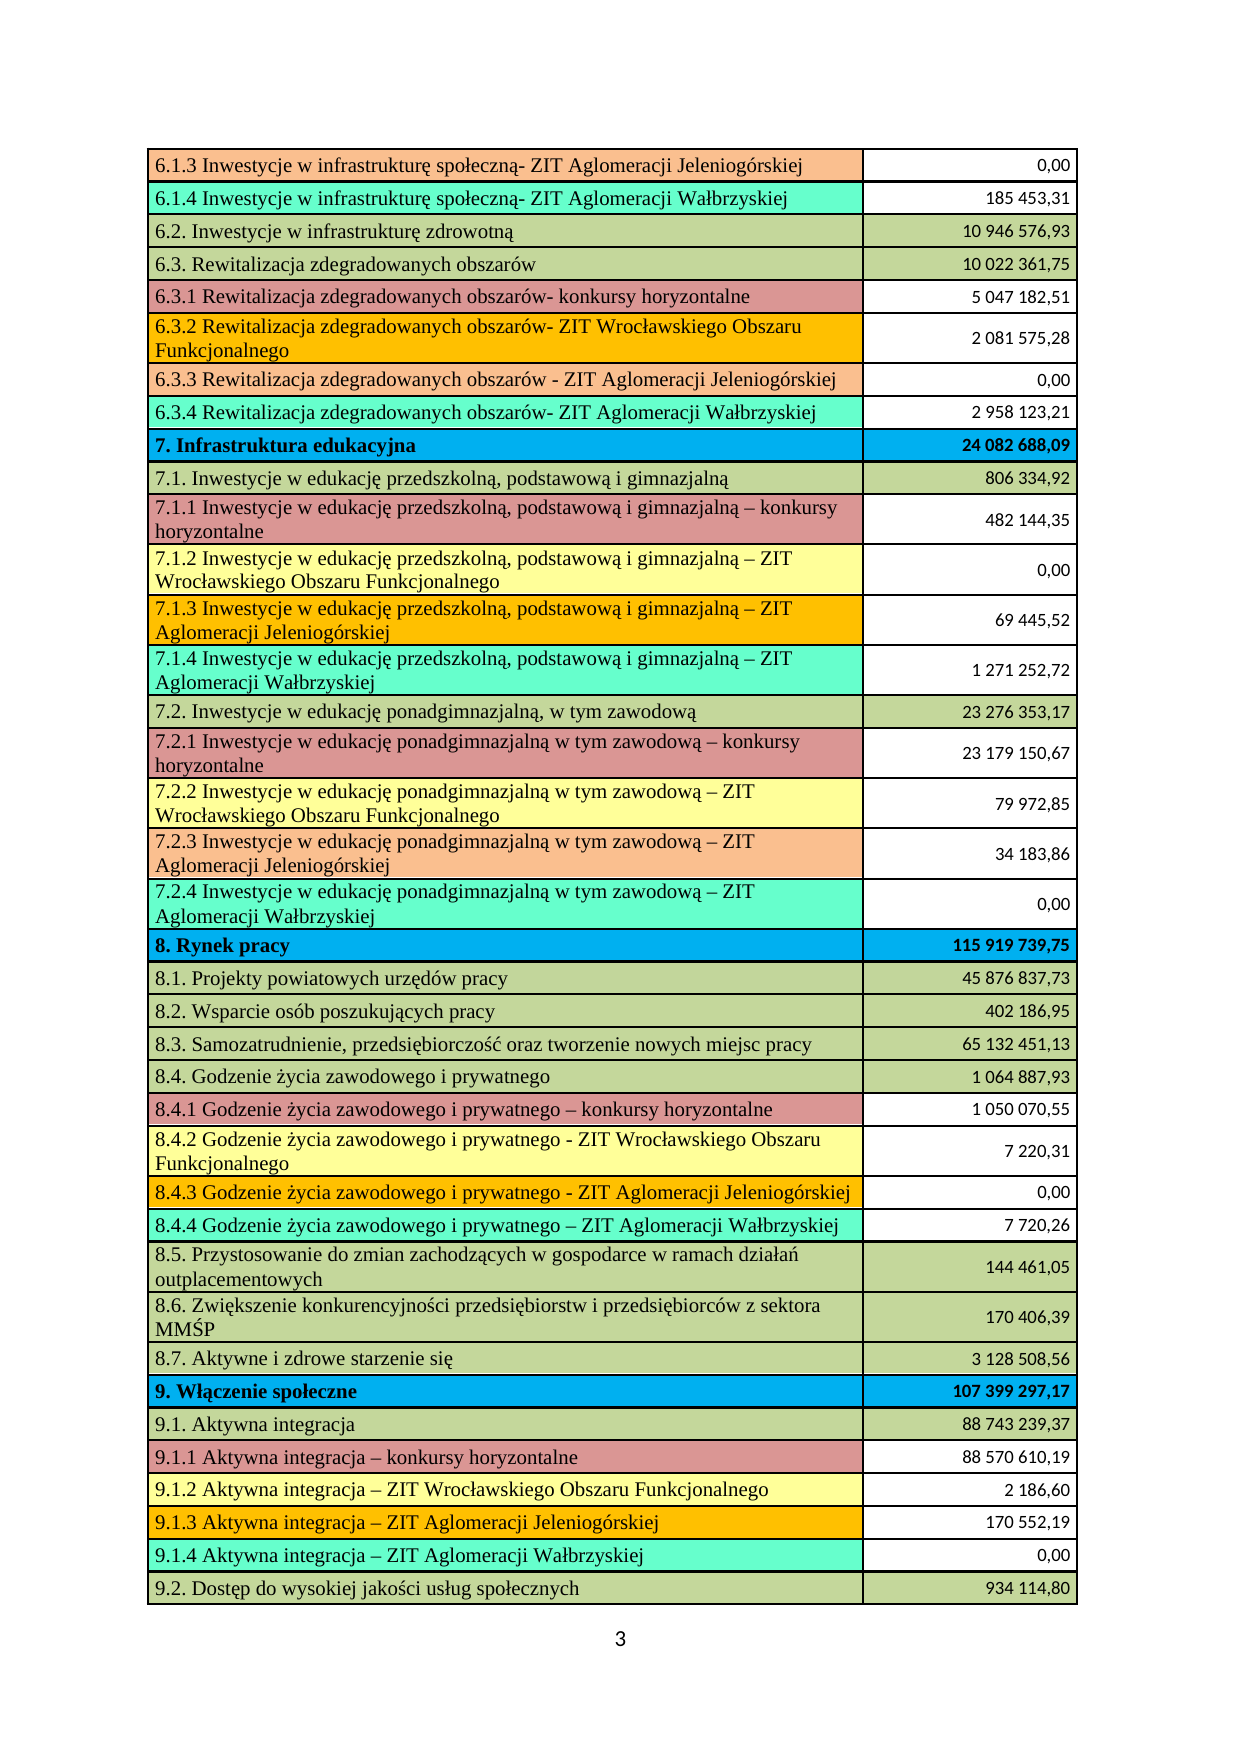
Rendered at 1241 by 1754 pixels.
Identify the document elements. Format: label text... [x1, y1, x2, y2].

table_cell 1 064 887,93 [864, 1061, 1076, 1092]
table_cell 6.3.1 Rewitalizacja zdegradowanych obszarów- konkursy horyzontalne [149, 281, 862, 312]
table_cell 0,00 [864, 545, 1076, 593]
table_cell 8.7. Aktywne i zdrowe starzenie się [149, 1343, 862, 1373]
table_cell 7.1. Inwestycje w edukację przedszkolną, podstawową i gimnazjalną [149, 463, 862, 493]
table_cell 7.1.2 Inwestycje w edukację przedszkolną, podstawową i gimnazjalną – ZIT Wrocławskiego Obszaru Funkcjonalnego [149, 545, 862, 593]
table_cell 88 743 239,37 [864, 1409, 1076, 1439]
table_cell [1078, 594, 1093, 644]
table_cell [1078, 1406, 1093, 1439]
table_cell 482 144,35 [864, 495, 1076, 543]
table_cell [1078, 1240, 1093, 1291]
table_cell 0,00 [864, 1540, 1076, 1570]
table_cell 9.2. Dostęp do wysokiej jakości usług społecznych [149, 1573, 862, 1603]
table_cell [1078, 1125, 1093, 1175]
table_cell 6.2. Inwestycje w infrastrukturę zdrowotną [149, 215, 862, 246]
table_cell 9. Włączenie społeczne [149, 1376, 862, 1406]
table_cell [1078, 1059, 1093, 1092]
table_cell 2 186,60 [864, 1474, 1076, 1505]
table_cell 5 047 182,51 [864, 281, 1076, 312]
table_cell 7.2.1 Inwestycje w edukację ponadgimnazjalną w tym zawodową – konkursy horyzontalne [149, 729, 862, 777]
table_cell 7. Infrastruktura edukacyjna [149, 430, 862, 460]
table_cell 7.2.3 Inwestycje w edukację ponadgimnazjalną w tym zawodową – ZIT Aglomeracji Jeleniogórskiej [149, 829, 862, 877]
table_cell [1078, 827, 1093, 877]
table_cell 6.3. Rewitalizacja zdegradowanych obszarów [149, 248, 862, 279]
table_cell 45 876 837,73 [864, 963, 1076, 993]
table_cell 2 081 575,28 [864, 314, 1076, 362]
table_cell [1078, 644, 1093, 694]
table_cell 8.4.3 Godzenie życia zawodowego i prywatnego - ZIT Aglomeracji Jeleniogórskiej [149, 1177, 862, 1207]
table_cell 6.3.2 Rewitalizacja zdegradowanych obszarów- ZIT Wrocławskiego Obszaru Funkcjonalnego [149, 314, 862, 362]
table_cell [1078, 460, 1093, 493]
table_cell 8.2. Wsparcie osób poszukujących pracy [149, 995, 862, 1026]
table_cell 185 453,31 [864, 183, 1076, 213]
table_cell 10 022 361,75 [864, 248, 1076, 279]
table_cell [1078, 1505, 1093, 1538]
table_cell [1078, 362, 1093, 395]
table_cell 7 220,31 [864, 1127, 1076, 1175]
table_cell 107 399 297,17 [864, 1376, 1076, 1406]
table_cell 23 276 353,17 [864, 696, 1076, 727]
table_cell [1078, 312, 1093, 362]
table_cell 8.4.4 Godzenie życia zawodowego i prywatnego – ZIT Aglomeracji Wałbrzyskiej [149, 1210, 862, 1240]
table_cell [1078, 395, 1093, 427]
table_cell [1078, 180, 1093, 213]
table_cell 69 445,52 [864, 596, 1076, 644]
table_cell [1078, 246, 1093, 279]
table_cell 65 132 451,13 [864, 1028, 1076, 1059]
table_cell 1 050 070,55 [864, 1094, 1076, 1124]
table_cell 2 958 123,21 [864, 397, 1076, 427]
table_cell 934 114,80 [864, 1573, 1076, 1603]
table_cell 402 186,95 [864, 995, 1076, 1026]
table_cell [1078, 1439, 1093, 1472]
table_cell 79 972,85 [864, 779, 1076, 827]
table_cell 0,00 [864, 150, 1076, 180]
table_cell 6.3.3 Rewitalizacja zdegradowanych obszarów - ZIT Aglomeracji Jeleniogórskiej [149, 364, 862, 395]
table_cell 9.1.2 Aktywna integracja – ZIT Wrocławskiego Obszaru Funkcjonalnego [149, 1474, 862, 1505]
table_cell [1078, 493, 1093, 543]
table_cell 10 946 576,93 [864, 215, 1076, 246]
table_cell 23 179 150,67 [864, 729, 1076, 777]
table_cell 6.1.4 Inwestycje w infrastrukturę społeczną- ZIT Aglomeracji Wałbrzyskiej [149, 183, 862, 213]
table_cell 170 406,39 [864, 1293, 1076, 1341]
table_cell 7.2.2 Inwestycje w edukację ponadgimnazjalną w tym zawodową – ZIT Wrocławskiego Obszaru Funkcjonalnego [149, 779, 862, 827]
table_cell [1078, 148, 1093, 180]
table_cell [1078, 727, 1093, 777]
table_cell 6.3.4 Rewitalizacja zdegradowanych obszarów- ZIT Aglomeracji Wałbrzyskiej [149, 397, 862, 427]
table_cell [1078, 543, 1093, 593]
table_cell 88 570 610,19 [864, 1441, 1076, 1472]
table_cell [1078, 928, 1093, 960]
table_cell 8. Rynek pracy [149, 930, 862, 960]
table_cell [1078, 1208, 1093, 1240]
table_cell 9.1.3 Aktywna integracja – ZIT Aglomeracji Jeleniogórskiej [149, 1507, 862, 1538]
table_cell 6.1.3 Inwestycje w infrastrukturę społeczną- ZIT Aglomeracji Jeleniogórskiej [149, 150, 862, 180]
table_cell [1078, 1026, 1093, 1059]
table_cell [1078, 777, 1093, 827]
table_cell 8.1. Projekty powiatowych urzędów pracy [149, 963, 862, 993]
table_cell 34 183,86 [864, 829, 1076, 877]
table_cell 7.1.4 Inwestycje w edukację przedszkolną, podstawową i gimnazjalną – ZIT Aglomeracji Wałbrzyskiej [149, 646, 862, 694]
table_cell 24 082 688,09 [864, 430, 1076, 460]
table_cell [1078, 878, 1093, 928]
table_cell [1078, 1175, 1093, 1207]
table_cell [1078, 1570, 1093, 1603]
table_cell [1078, 694, 1093, 727]
table_cell 7 720,26 [864, 1210, 1076, 1240]
table_cell 170 552,19 [864, 1507, 1076, 1538]
table_cell [1078, 1092, 1093, 1124]
table_cell [1078, 428, 1093, 460]
table_cell 8.3. Samozatrudnienie, przedsiębiorczość oraz tworzenie nowych miejsc pracy [149, 1028, 862, 1059]
table_cell 8.4. Godzenie życia zawodowego i prywatnego [149, 1061, 862, 1092]
table_cell 7.2.4 Inwestycje w edukację ponadgimnazjalną w tym zawodową – ZIT Aglomeracji Wałbrzyskiej [149, 880, 862, 928]
table_cell 0,00 [864, 364, 1076, 395]
table_cell 8.6. Zwiększenie konkurencyjności przedsiębiorstw i przedsiębiorców z sektora MMŚP [149, 1293, 862, 1341]
table_cell [1078, 279, 1093, 312]
table_cell [1078, 1341, 1093, 1373]
table_cell 3 128 508,56 [864, 1343, 1076, 1373]
table_cell [1078, 1374, 1093, 1406]
table_cell 7.1.3 Inwestycje w edukację przedszkolną, podstawową i gimnazjalną – ZIT Aglomeracji Jeleniogórskiej [149, 596, 862, 644]
table_cell 115 919 739,75 [864, 930, 1076, 960]
table_cell 0,00 [864, 1177, 1076, 1207]
table_cell [1078, 213, 1093, 246]
table_cell [1078, 960, 1093, 993]
table_cell 9.1. Aktywna integracja [149, 1409, 862, 1439]
table_cell 7.2. Inwestycje w edukację ponadgimnazjalną, w tym zawodową [149, 696, 862, 727]
table_cell [1078, 1472, 1093, 1505]
table_cell [1078, 1291, 1093, 1341]
table_cell 7.1.1 Inwestycje w edukację przedszkolną, podstawową i gimnazjalną – konkursy horyzontalne [149, 495, 862, 543]
table_cell 9.1.4 Aktywna integracja – ZIT Aglomeracji Wałbrzyskiej [149, 1540, 862, 1570]
table_cell 8.4.1 Godzenie życia zawodowego i prywatnego – konkursy horyzontalne [149, 1094, 862, 1124]
table_cell 8.5. Przystosowanie do zmian zachodzących w gospodarce w ramach działań outplacementowych [149, 1243, 862, 1291]
table_cell 8.4.2 Godzenie życia zawodowego i prywatnego - ZIT Wrocławskiego Obszaru Funkcjonalnego [149, 1127, 862, 1175]
table_cell 144 461,05 [864, 1243, 1076, 1291]
table_cell 1 271 252,72 [864, 646, 1076, 694]
table_cell [1078, 1538, 1093, 1570]
table_cell [1078, 993, 1093, 1026]
table_cell 806 334,92 [864, 463, 1076, 493]
table_cell 0,00 [864, 880, 1076, 928]
table_cell 9.1.1 Aktywna integracja – konkursy horyzontalne [149, 1441, 862, 1472]
